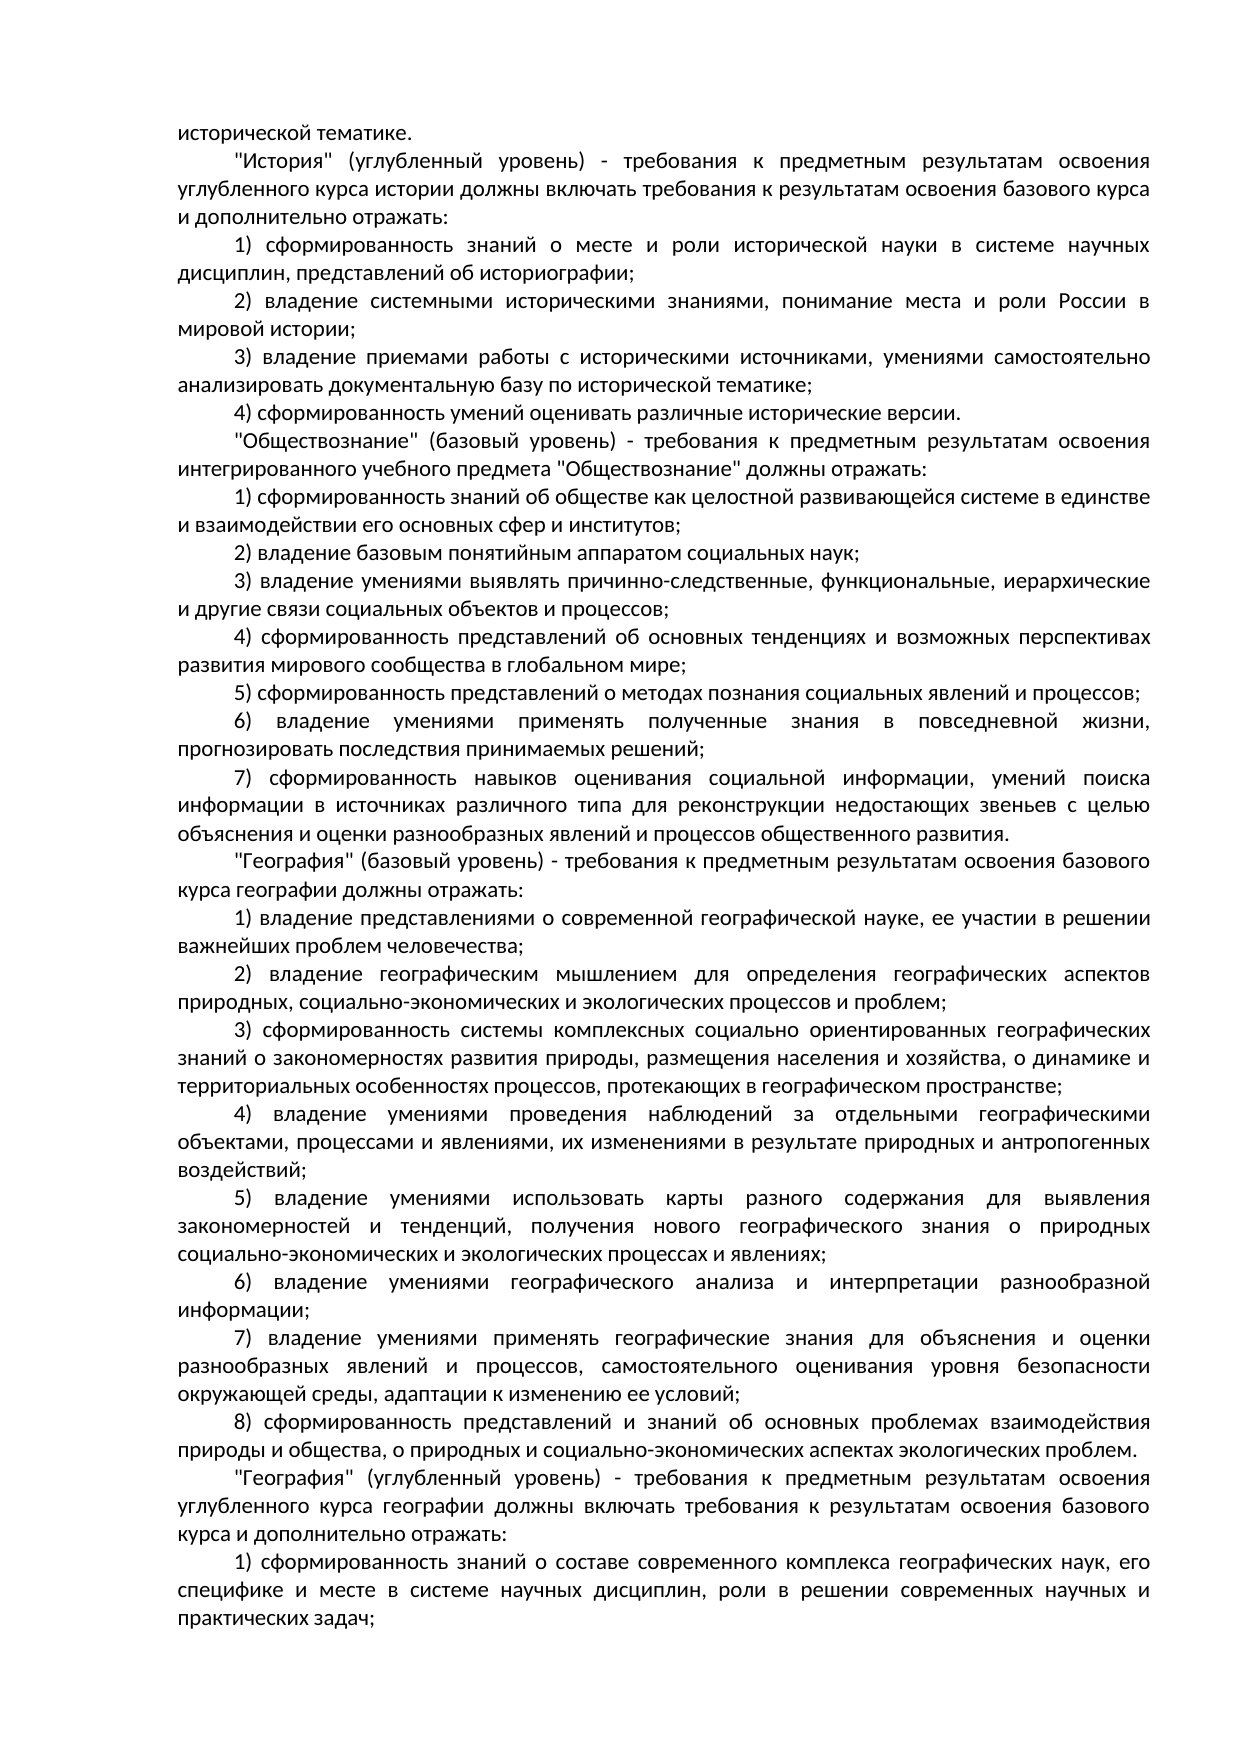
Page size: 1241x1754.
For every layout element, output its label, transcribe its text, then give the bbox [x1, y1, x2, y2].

text 7) владение умениями применять географические знания для объяснения и оценки разнообразных явлений и процессов, самостоятельного оценивания уровня безопасности окружающей среды, адаптации к изменению ее условий; [177, 1323, 1152, 1407]
text 3) сформированность системы комплексных социально ориентированных географических знаний о закономерностях развития природы, размещения населения и хозяйства, о динамике и территориальных особенностях процессов, протекающих в географическом пространстве; [177, 1015, 1152, 1099]
text "История" (углубленный уровень) - требования к предметным результатам освоения углубленного курса истории должны включать требования к результатам освоения базового курса и дополнительно отражать: [177, 146, 1152, 230]
text 1) сформированность знаний об обществе как целостной развивающейся системе в единстве и взаимодействии его основных сфер и институтов; [177, 482, 1152, 538]
text 4) сформированность умений оценивать различные исторические версии. [177, 398, 1152, 426]
text 5) сформированность представлений о методах познания социальных явлений и процессов; [177, 678, 1152, 707]
text 1) сформированность знаний о составе современного комплекса географических наук, его специфике и месте в системе научных дисциплин, роли в решении современных научных и практических задач; [177, 1547, 1152, 1631]
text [177, 118, 1152, 146]
text 7) сформированность навыков оценивания социальной информации, умений поиска информации в источниках различного типа для реконструкции недостающих звеньев с целью объяснения и оценки разнообразных явлений и процессов общественного развития. [177, 763, 1152, 847]
text "География" (базовый уровень) - требования к предметным результатам освоения базового курса географии должны отражать: [177, 847, 1152, 903]
text 8) сформированность представлений и знаний об основных проблемах взаимодействия природы и общества, о природных и социально-экономических аспектах экологических проблем. [177, 1407, 1152, 1463]
text 2) владение географическим мышлением для определения географических аспектов природных, социально-экономических и экологических процессов и проблем; [177, 959, 1152, 1015]
text 2) владение базовым понятийным аппаратом социальных наук; [177, 538, 1152, 566]
text "География" (углубленный уровень) - требования к предметным результатам освоения углубленного курса географии должны включать требования к результатам освоения базового курса и дополнительно отражать: [177, 1463, 1152, 1547]
text 6) владение умениями применять полученные знания в повседневной жизни, прогнозировать последствия принимаемых решений; [177, 707, 1152, 763]
text 3) владение приемами работы с историческими источниками, умениями самостоятельно анализировать документальную базу по исторической тематике; [177, 342, 1152, 398]
text 6) владение умениями географического анализа и интерпретации разнообразной информации; [177, 1267, 1152, 1323]
text 4) владение умениями проведения наблюдений за отдельными географическими объектами, процессами и явлениями, их изменениями в результате природных и антропогенных воздействий; [177, 1099, 1152, 1183]
text 3) владение умениями выявлять причинно-следственные, функциональные, иерархические и другие связи социальных объектов и процессов; [177, 566, 1152, 622]
text 2) владение системными историческими знаниями, понимание места и роли России в мировой истории; [177, 286, 1152, 342]
text "Обществознание" (базовый уровень) - требования к предметным результатам освоения интегрированного учебного предмета "Обществознание" должны отражать: [177, 426, 1152, 482]
text 5) владение умениями использовать карты разного содержания для выявления закономерностей и тенденций, получения нового географического знания о природных социально-экономических и экологических процессах и явлениях; [177, 1183, 1152, 1267]
text 1) владение представлениями о современной географической науке, ее участии в решении важнейших проблем человечества; [177, 903, 1152, 959]
text 1) сформированность знаний о месте и роли исторической науки в системе научных дисциплин, представлений об историографии; [177, 230, 1152, 286]
text 4) сформированность представлений об основных тенденциях и возможных перспективах развития мирового сообщества в глобальном мире; [177, 622, 1152, 678]
